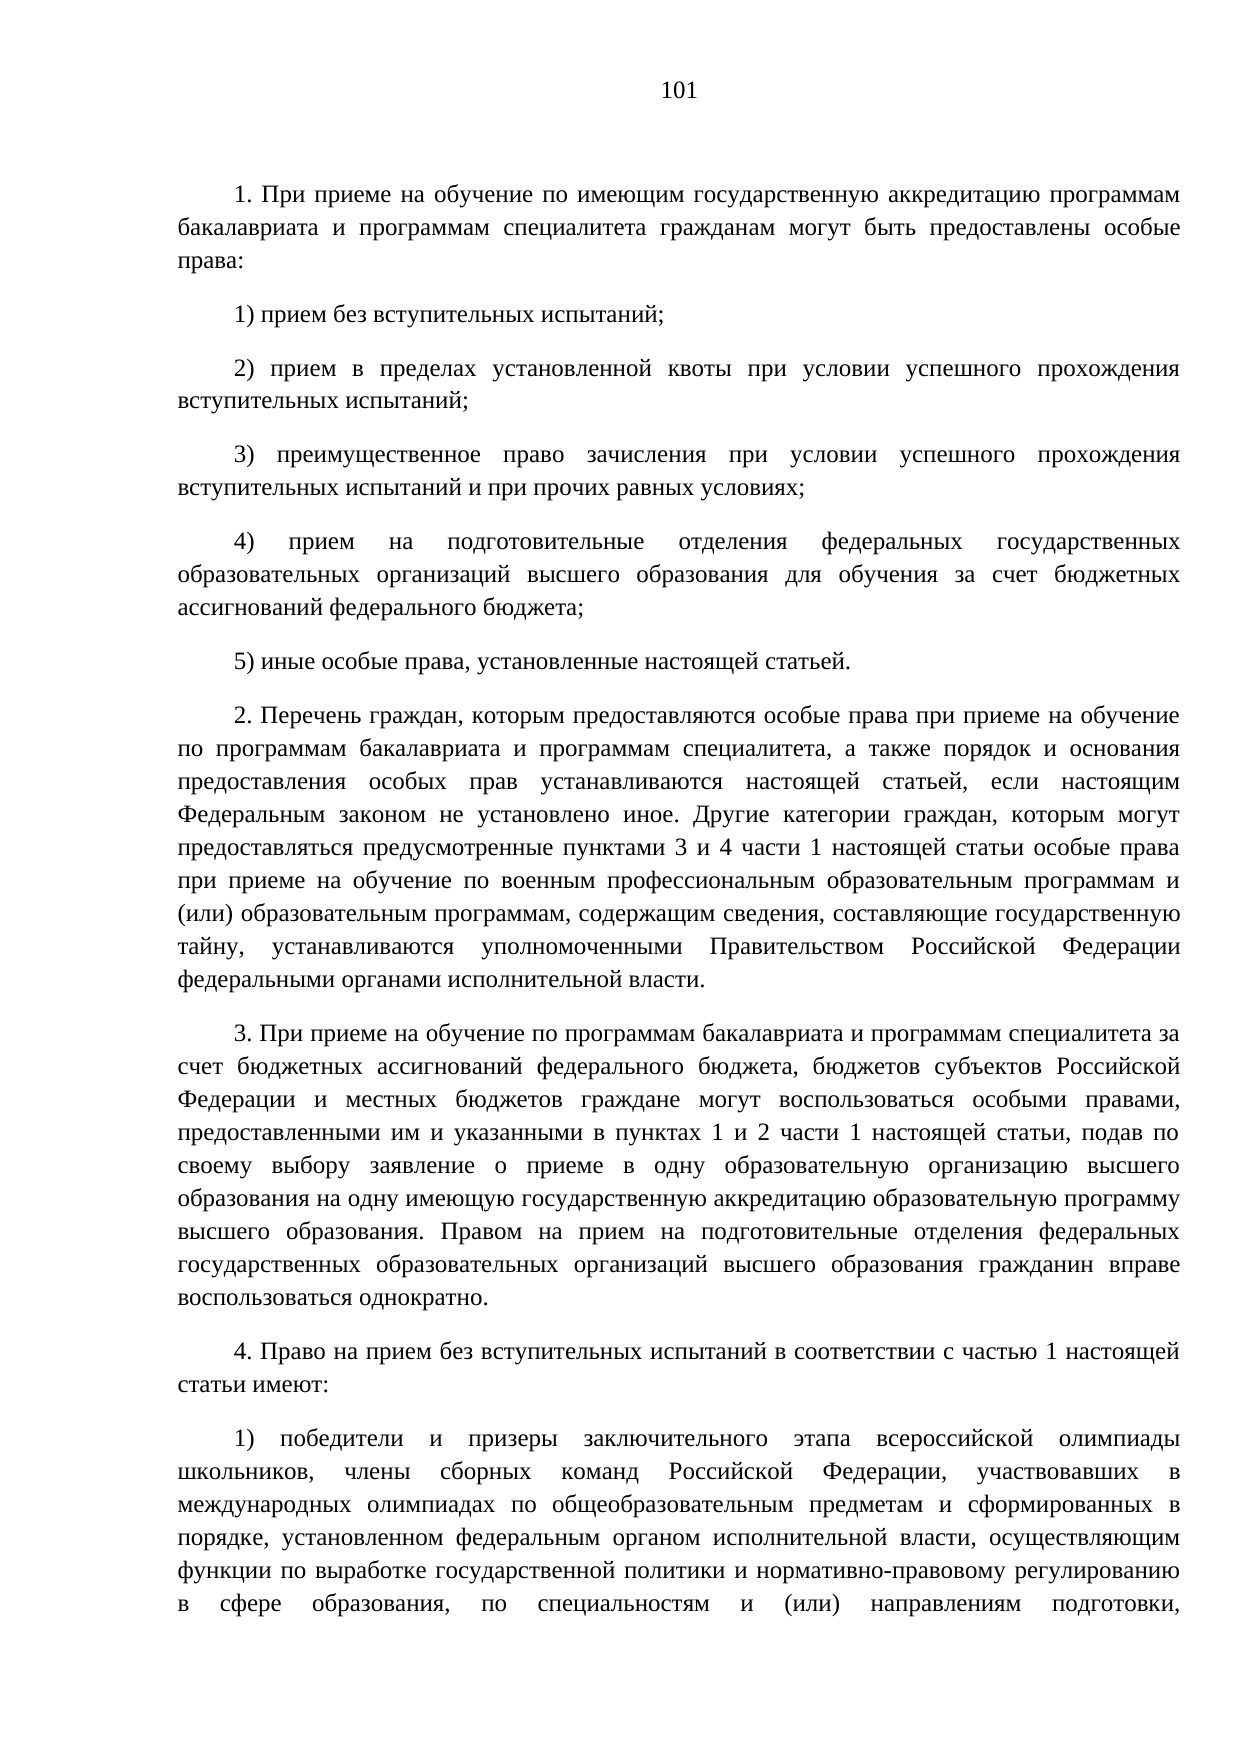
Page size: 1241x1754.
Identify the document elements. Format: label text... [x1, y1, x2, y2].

text 4. Право на прием без вступительных испытаний в соответствии с частью 1 настоящей статьи имеют: [177, 1336, 1181, 1398]
text 5) иные особые права, установленные настоящей статьей. [177, 646, 1181, 675]
text 3) преимущественное право зачисления при условии успешного прохождения вступительных испытаний и при прочих равных условиях; [177, 439, 1181, 501]
text 3. При приеме на обучение по программам бакалавриата и программам специалитета за счет бюджетных ассигнований федерального бюджета, бюджетов субъектов Российской Федерации и местных бюджетов граждане могут воспользоваться особыми правами, предоставленными им и указанными в пунктах 1 и 2 части 1 настоящей статьи, подав по своему выбору заявление о приеме в одну образовательную организацию высшего образования на одну имеющую государственную аккредитацию образовательную программу высшего образования. Правом на прием на подготовительные отделения федеральных государственных образовательных организаций высшего образования гражданин вправе воспользоваться однократно. [177, 1018, 1181, 1311]
text 4) прием на подготовительные отделения федеральных государственных образовательных организаций высшего образования для обучения за счет бюджетных ассигнований федерального бюджета; [177, 526, 1181, 621]
text 1) прием без вступительных испытаний; [177, 299, 1181, 327]
text 2) прием в пределах установленной квоты при условии успешного прохождения вступительных испытаний; [177, 353, 1181, 414]
text 2. Перечень граждан, которым предоставляются особые права при приеме на обучение по программам бакалавриата и программам специалитета, а также порядок и основания предоставления особых прав устанавливаются настоящей статьей, если настоящим Федеральным законом не установлено иное. Другие категории граждан, которым могут предоставляться предусмотренные пунктами 3 и 4 части 1 настоящей статьи особые права при приеме на обучение по военным профессиональным образовательным программам и (или) образовательным программам, содержащим сведения, составляющие государственную тайну, устанавливаются уполномоченными Правительством Российской Федерации федеральными органами исполнительной власти. [177, 700, 1181, 993]
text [177, 1423, 1181, 1617]
text 1. При приеме на обучение по имеющим государственную аккредитацию программам бакалавриата и программам специалитета гражданам могут быть предоставлены особые права: [177, 179, 1181, 274]
